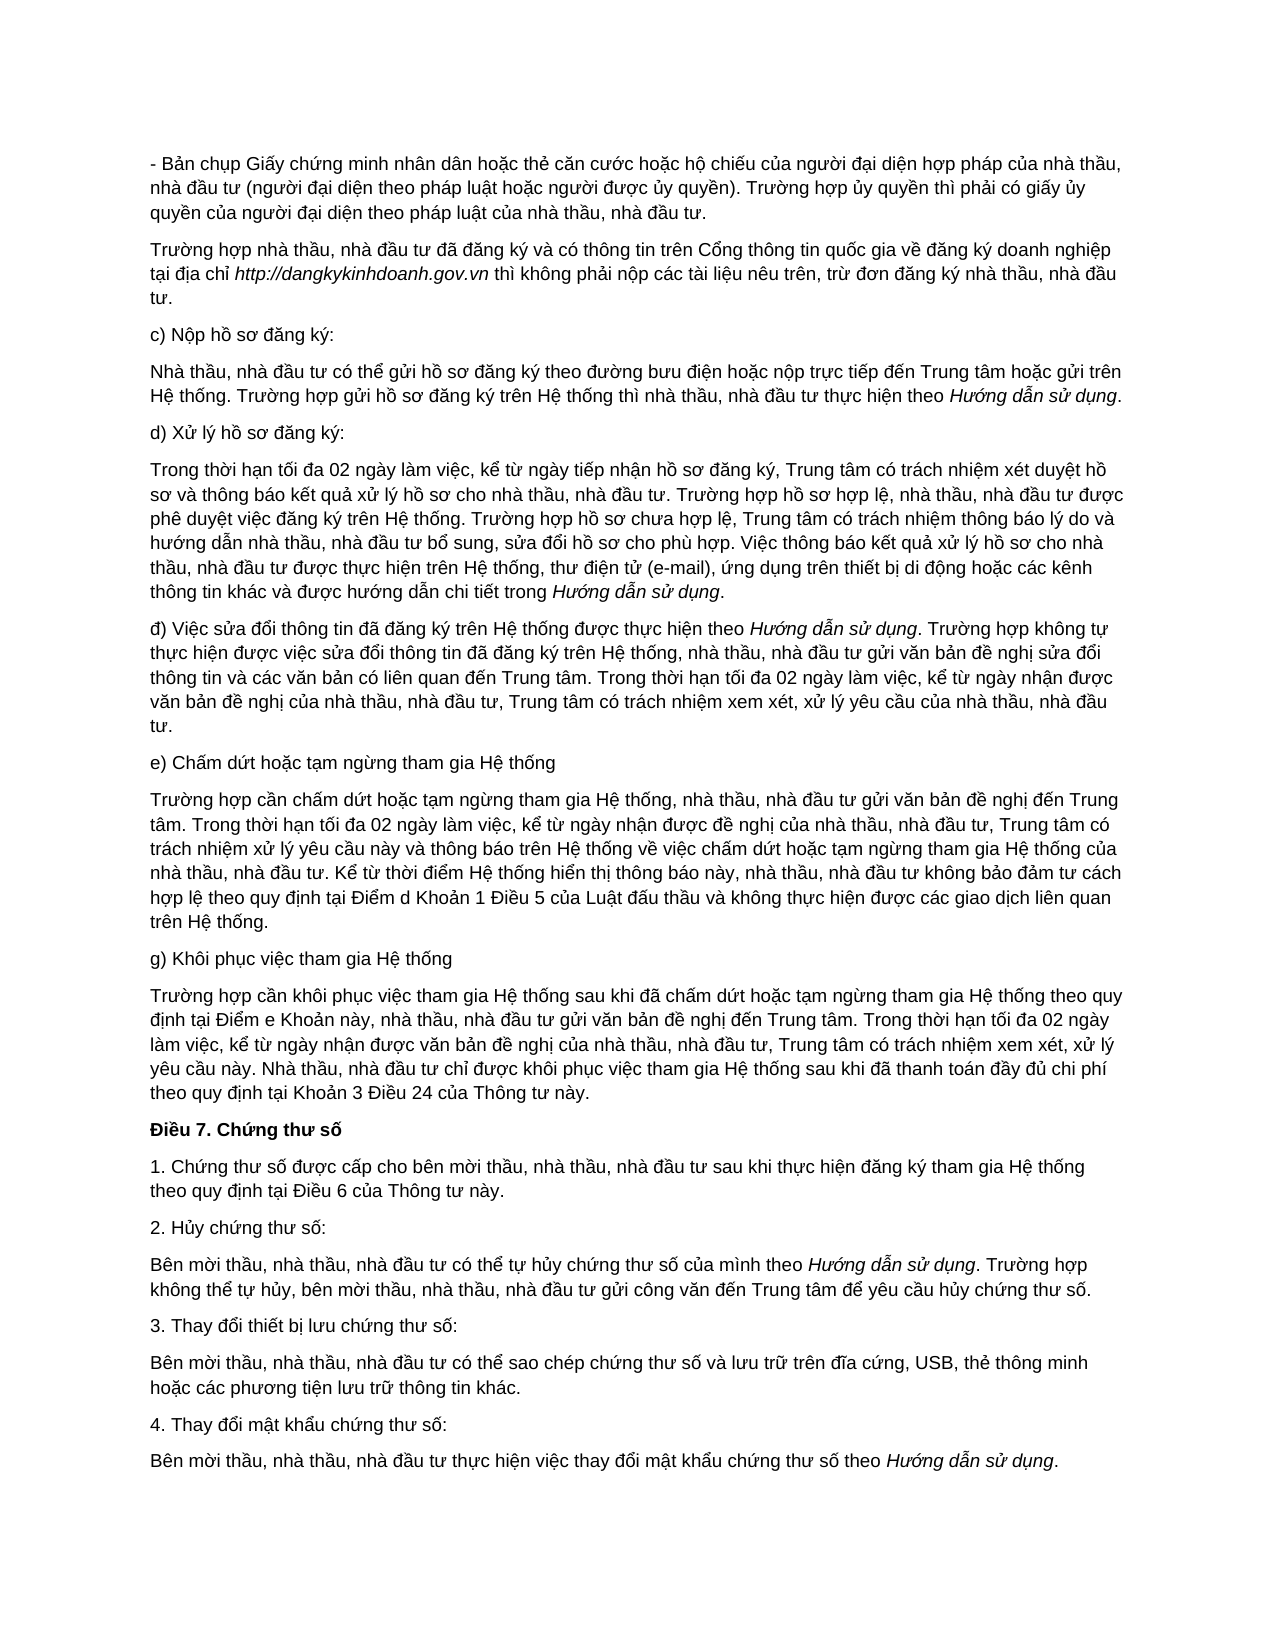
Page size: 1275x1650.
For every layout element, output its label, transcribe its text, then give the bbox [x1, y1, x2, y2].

text d) Xử lý hồ sơ đăng ký: [150, 419, 1125, 444]
text - Bản chụp Giấy chứng minh nhân dân hoặc thẻ căn cước hoặc hộ chiếu của người đại diện hợp pháp của nhà thầu, nhà đầu tư (người đại diện theo pháp luật hoặc người được ủy quyền). Trường hợp ủy quyền thì phải có giấy ủy quyền của người đại diện theo pháp luật của nhà thầu, nhà đầu tư. [150, 150, 1125, 223]
text c) Nộp hồ sơ đăng ký: [150, 321, 1125, 346]
text g) Khôi phục việc tham gia Hệ thống [150, 945, 1125, 969]
text 3. Thay đổi thiết bị lưu chứng thư số: [150, 1312, 1125, 1337]
text 4. Thay đổi mật khẩu chứng thư số: [150, 1411, 1125, 1435]
text Trong thời hạn tối đa 02 ngày làm việc, kể từ ngày tiếp nhận hồ sơ đăng ký, Trung tâm có trách nhiệm xét duyệt hồ sơ và thông báo kết quả xử lý hồ sơ cho nhà thầu, nhà đầu tư. Trường hợp hồ sơ hợp lệ, nhà thầu, nhà đầu tư được phê duyệt việc đăng ký trên Hệ thống. Trường hợp hồ sơ chưa hợp lệ, Trung tâm có trách nhiệm thông báo lý do và hướng dẫn nhà thầu, nhà đầu tư bổ sung, sửa đổi hồ sơ cho phù hợp. Việc thông báo kết quả xử lý hồ sơ cho nhà thầu, nhà đầu tư được thực hiện trên Hệ thống, thư điện tử (e-mail), ứng dụng trên thiết bị di động hoặc các kênh thông tin khác và được hướng dẫn chi tiết trong Hướng dẫn sử dụng. [150, 456, 1125, 602]
text Trường hợp cần khôi phục việc tham gia Hệ thống sau khi đã chấm dứt hoặc tạm ngừng tham gia Hệ thống theo quy định tại Điểm e Khoản này, nhà thầu, nhà đầu tư gửi văn bản đề nghị đến Trung tâm. Trong thời hạn tối đa 02 ngày làm việc, kể từ ngày nhận được văn bản đề nghị của nhà thầu, nhà đầu tư, Trung tâm có trách nhiệm xem xét, xử lý yêu cầu này. Nhà thầu, nhà đầu tư chỉ được khôi phục việc tham gia Hệ thống sau khi đã thanh toán đầy đủ chi phí theo quy định tại Khoản 3 Điều 24 của Thông tư này. [150, 982, 1125, 1104]
text 1. Chứng thư số được cấp cho bên mời thầu, nhà thầu, nhà đầu tư sau khi thực hiện đăng ký tham gia Hệ thống theo quy định tại Điều 6 của Thông tư này. [150, 1153, 1125, 1202]
text Trường hợp cần chấm dứt hoặc tạm ngừng tham gia Hệ thống, nhà thầu, nhà đầu tư gửi văn bản đề nghị đến Trung tâm. Trong thời hạn tối đa 02 ngày làm việc, kể từ ngày nhận được đề nghị của nhà thầu, nhà đầu tư, Trung tâm có trách nhiệm xử lý yêu cầu này và thông báo trên Hệ thống về việc chấm dứt hoặc tạm ngừng tham gia Hệ thống của nhà thầu, nhà đầu tư. Kể từ thời điểm Hệ thống hiển thị thông báo này, nhà thầu, nhà đầu tư không bảo đảm tư cách hợp lệ theo quy định tại Điểm d Khoản 1 Điều 5 của Luật đấu thầu và không thực hiện được các giao dịch liên quan trên Hệ thống. [150, 786, 1125, 932]
text Trường hợp nhà thầu, nhà đầu tư đã đăng ký và có thông tin trên Cổng thông tin quốc gia về đăng ký doanh nghiệp tại địa chỉ http://dangkykinhdoanh.gov.vn thì không phải nộp các tài liệu nêu trên, trừ đơn đăng ký nhà thầu, nhà đầu tư. [150, 236, 1125, 309]
text Bên mời thầu, nhà thầu, nhà đầu tư thực hiện việc thay đổi mật khẩu chứng thư số theo Hướng dẫn sử dụng. [150, 1447, 1125, 1472]
text Điều 7. Chứng thư số [150, 1116, 1125, 1141]
text Bên mời thầu, nhà thầu, nhà đầu tư có thể tự hủy chứng thư số của mình theo Hướng dẫn sử dụng. Trường hợp không thể tự hủy, bên mời thầu, nhà thầu, nhà đầu tư gửi công văn đến Trung tâm để yêu cầu hủy chứng thư số. [150, 1251, 1125, 1300]
text Nhà thầu, nhà đầu tư có thể gửi hồ sơ đăng ký theo đường bưu điện hoặc nộp trực tiếp đến Trung tâm hoặc gửi trên Hệ thống. Trường hợp gửi hồ sơ đăng ký trên Hệ thống thì nhà thầu, nhà đầu tư thực hiện theo Hướng dẫn sử dụng. [150, 358, 1125, 407]
text Bên mời thầu, nhà thầu, nhà đầu tư có thể sao chép chứng thư số và lưu trữ trên đĩa cứng, USB, thẻ thông minh hoặc các phương tiện lưu trữ thông tin khác. [150, 1349, 1125, 1398]
text đ) Việc sửa đổi thông tin đã đăng ký trên Hệ thống được thực hiện theo Hướng dẫn sử dụng. Trường hợp không tự thực hiện được việc sửa đổi thông tin đã đăng ký trên Hệ thống, nhà thầu, nhà đầu tư gửi văn bản đề nghị sửa đổi thông tin và các văn bản có liên quan đến Trung tâm. Trong thời hạn tối đa 02 ngày làm việc, kể từ ngày nhận được văn bản đề nghị của nhà thầu, nhà đầu tư, Trung tâm có trách nhiệm xem xét, xử lý yêu cầu của nhà thầu, nhà đầu tư. [150, 615, 1125, 737]
text 2. Hủy chứng thư số: [150, 1214, 1125, 1239]
text e) Chấm dứt hoặc tạm ngừng tham gia Hệ thống [150, 749, 1125, 774]
